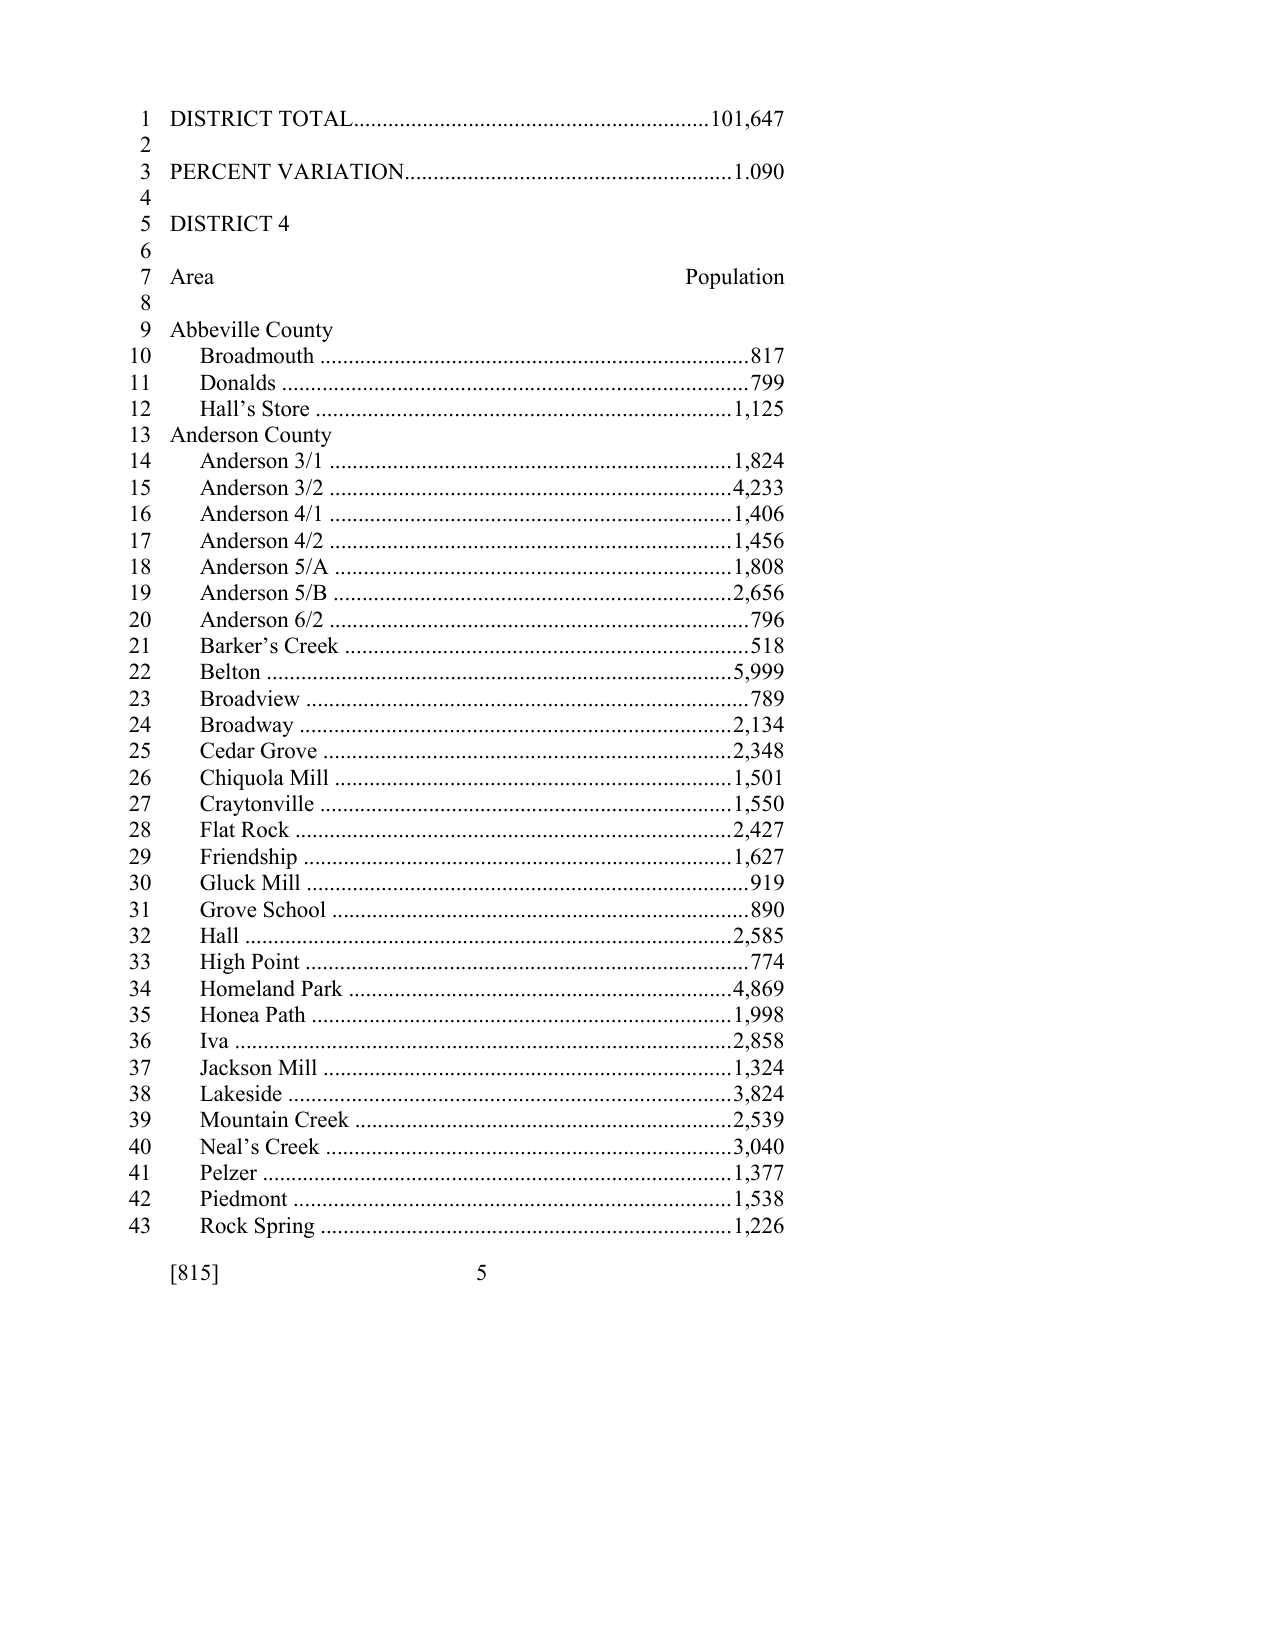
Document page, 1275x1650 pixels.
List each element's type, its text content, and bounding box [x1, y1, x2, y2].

text High Point 774 [199, 948, 787, 975]
text Anderson 3/1 1,824 [199, 448, 787, 474]
text Friendship 1,627 [199, 843, 787, 869]
text Broadmouth 817 [199, 342, 787, 368]
text Homeland Park 4,869 [199, 975, 787, 1001]
text DISTRICT 4 [169, 210, 787, 237]
text Broadview 789 [199, 685, 787, 711]
text Area Population [169, 263, 787, 289]
text Anderson County [169, 421, 787, 448]
text Gluck Mill 919 [199, 869, 787, 896]
text Anderson 4/1 1,406 [199, 500, 787, 527]
text Neal’s Creek 3,040 [199, 1133, 787, 1159]
text Anderson 5/A 1,808 [199, 553, 787, 579]
text Flat Rock 2,427 [199, 817, 787, 843]
text Pelzer 1,377 [199, 1159, 787, 1186]
text Jackson Mill 1,324 [199, 1054, 787, 1080]
text PERCENT VARIATION 1.090 [169, 158, 787, 184]
text Broadway 2,134 [199, 711, 787, 737]
text Piedmont 1,538 [199, 1186, 787, 1212]
text DISTRICT TOTAL 101,647 [169, 105, 787, 131]
text Anderson 6/2 796 [199, 606, 787, 632]
text Hall 2,585 [199, 922, 787, 948]
text Lakeside 3,824 [199, 1080, 787, 1106]
text Mountain Creek 2,539 [199, 1106, 787, 1133]
text Hall’s Store 1,125 [199, 395, 787, 421]
text Abbeville County [169, 316, 787, 342]
text Anderson 4/2 1,456 [199, 527, 787, 553]
text Anderson 3/2 4,233 [199, 474, 787, 500]
text Grove School 890 [199, 896, 787, 922]
text Craytonville 1,550 [199, 790, 787, 817]
text Barker’s Creek 518 [199, 632, 787, 658]
text Belton 5,999 [199, 658, 787, 685]
text Donalds 799 [199, 368, 787, 395]
text Anderson 5/B 2,656 [199, 579, 787, 606]
text Cedar Grove 2,348 [199, 737, 787, 764]
text Chiquola Mill 1,501 [199, 764, 787, 790]
text Honea Path 1,998 [199, 1001, 787, 1027]
text Iva 2,858 [199, 1027, 787, 1054]
text Rock Spring 1,226 [199, 1212, 787, 1238]
